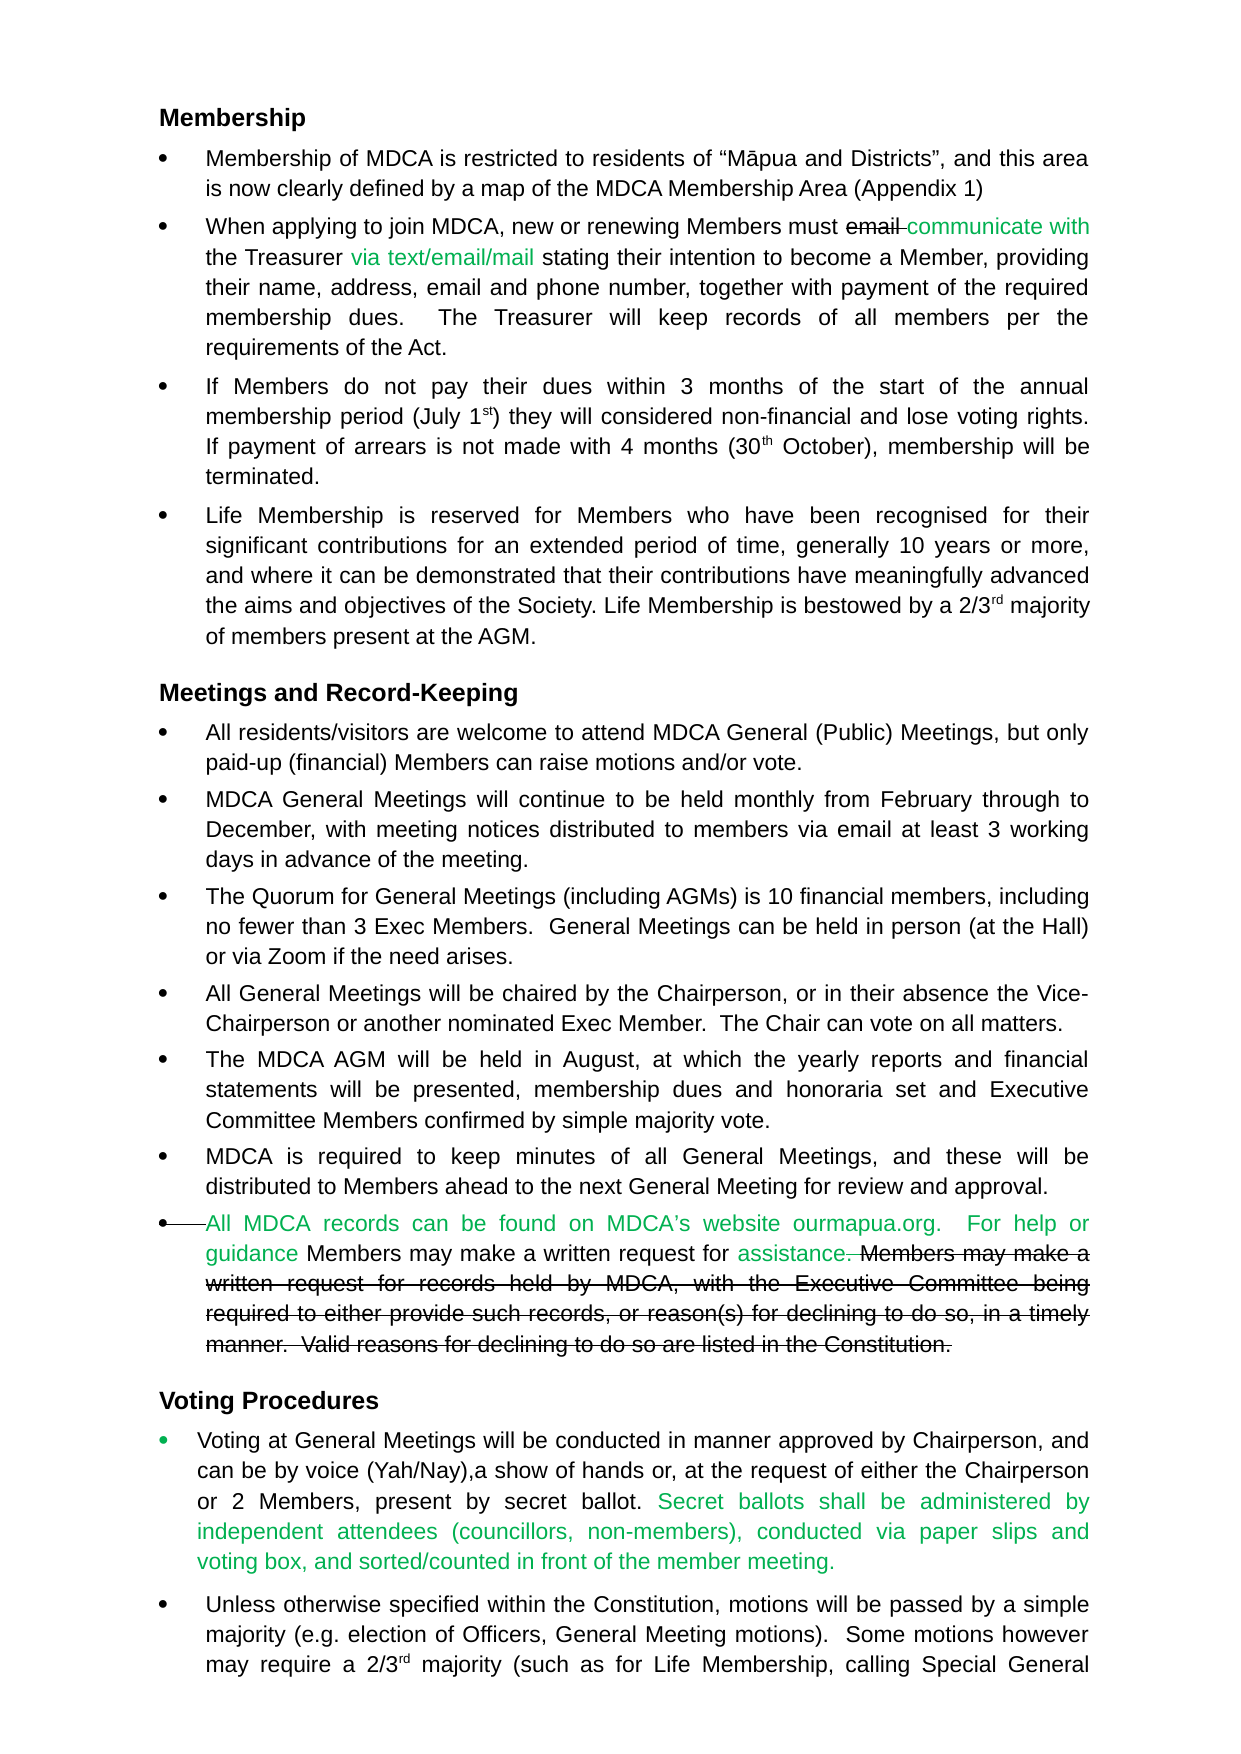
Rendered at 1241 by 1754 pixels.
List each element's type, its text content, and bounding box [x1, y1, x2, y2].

text Meetings and Record-Keeping [159, 678, 1090, 707]
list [159, 1591, 1090, 1677]
list MDCA is required to keep minutes of all General Meetings, and these will be distributed to Members ahead to the next General Meeting for review and approval. [159, 1143, 1090, 1200]
text Voting Procedures [159, 1386, 1090, 1414]
list All MDCA records can be found on MDCA’s website ourmapua.org. For help or guidance Members may make a written request for assistance. Members may make a written request for records held by MDCA, with the Executive Committee being required to either provide such records, or reason(s) for declining to do so, in a timely manner. Valid reasons for declining to do so are listed in the Constitution. [159, 1210, 1090, 1357]
list All General Meetings will be chaired by the Chairperson, or in their absence the Vice-Chairperson or another nominated Exec Member. The Chair can vote on all matters. [159, 979, 1090, 1036]
list MDCA General Meetings will continue to be held monthly from February through to December, with meeting notices distributed to members via email at least 3 working days in advance of the meeting. [159, 786, 1090, 873]
text Membership [159, 103, 1090, 132]
list If Members do not pay their dues within 3 months of the start of the annual membership period (July 1st) they will considered non-financial and lose voting rights. If payment of arrears is not made with 4 months (30th October), membership will be terminated. [159, 373, 1090, 489]
list Life Membership is reserved for Members who have been recognised for their significant contributions for an extended period of time, generally 10 years or more, and where it can be demonstrated that their contributions have meaningfully advanced the aims and objectives of the Society. Life Membership is bestowed by a 2/3rd majority of members present at the AGM. [159, 502, 1090, 649]
list When applying to join MDCA, new or renewing Members must email communicate with the Treasurer via text/email/mail stating their intention to become a Member, providing their name, address, email and phone number, together with payment of the required membership dues. The Treasurer will keep records of all members per the requirements of the Act. [159, 213, 1090, 360]
list The MDCA AGM will be held in August, at which the yearly reports and financial statements will be presented, membership dues and honoraria set and Executive Committee Members confirmed by simple majority vote. [159, 1046, 1090, 1133]
list Membership of MDCA is restricted to residents of “Māpua and Districts”, and this area is now clearly defined by a map of the MDCA Membership Area (Appendix 1) [159, 144, 1090, 201]
list Voting at General Meetings will be conducted in manner approved by Chairperson, and can be by voice (Yah/Nay),a show of hands or, at the request of either the Chairperson or 2 Members, present by secret ballot. Secret ballots shall be administered by independent attendees (councillors, non-members), conducted via paper slips and voting box, and sorted/counted in front of the member meeting. [159, 1427, 1090, 1574]
list The Quorum for General Meetings (including AGMs) is 10 financial members, including no fewer than 3 Exec Members. General Meetings can be held in person (at the Hall) or via Zoom if the need arises. [159, 883, 1090, 969]
list All residents/visitors are welcome to attend MDCA General (Public) Meetings, but only paid-up (financial) Members can raise motions and/or vote. [159, 719, 1090, 776]
